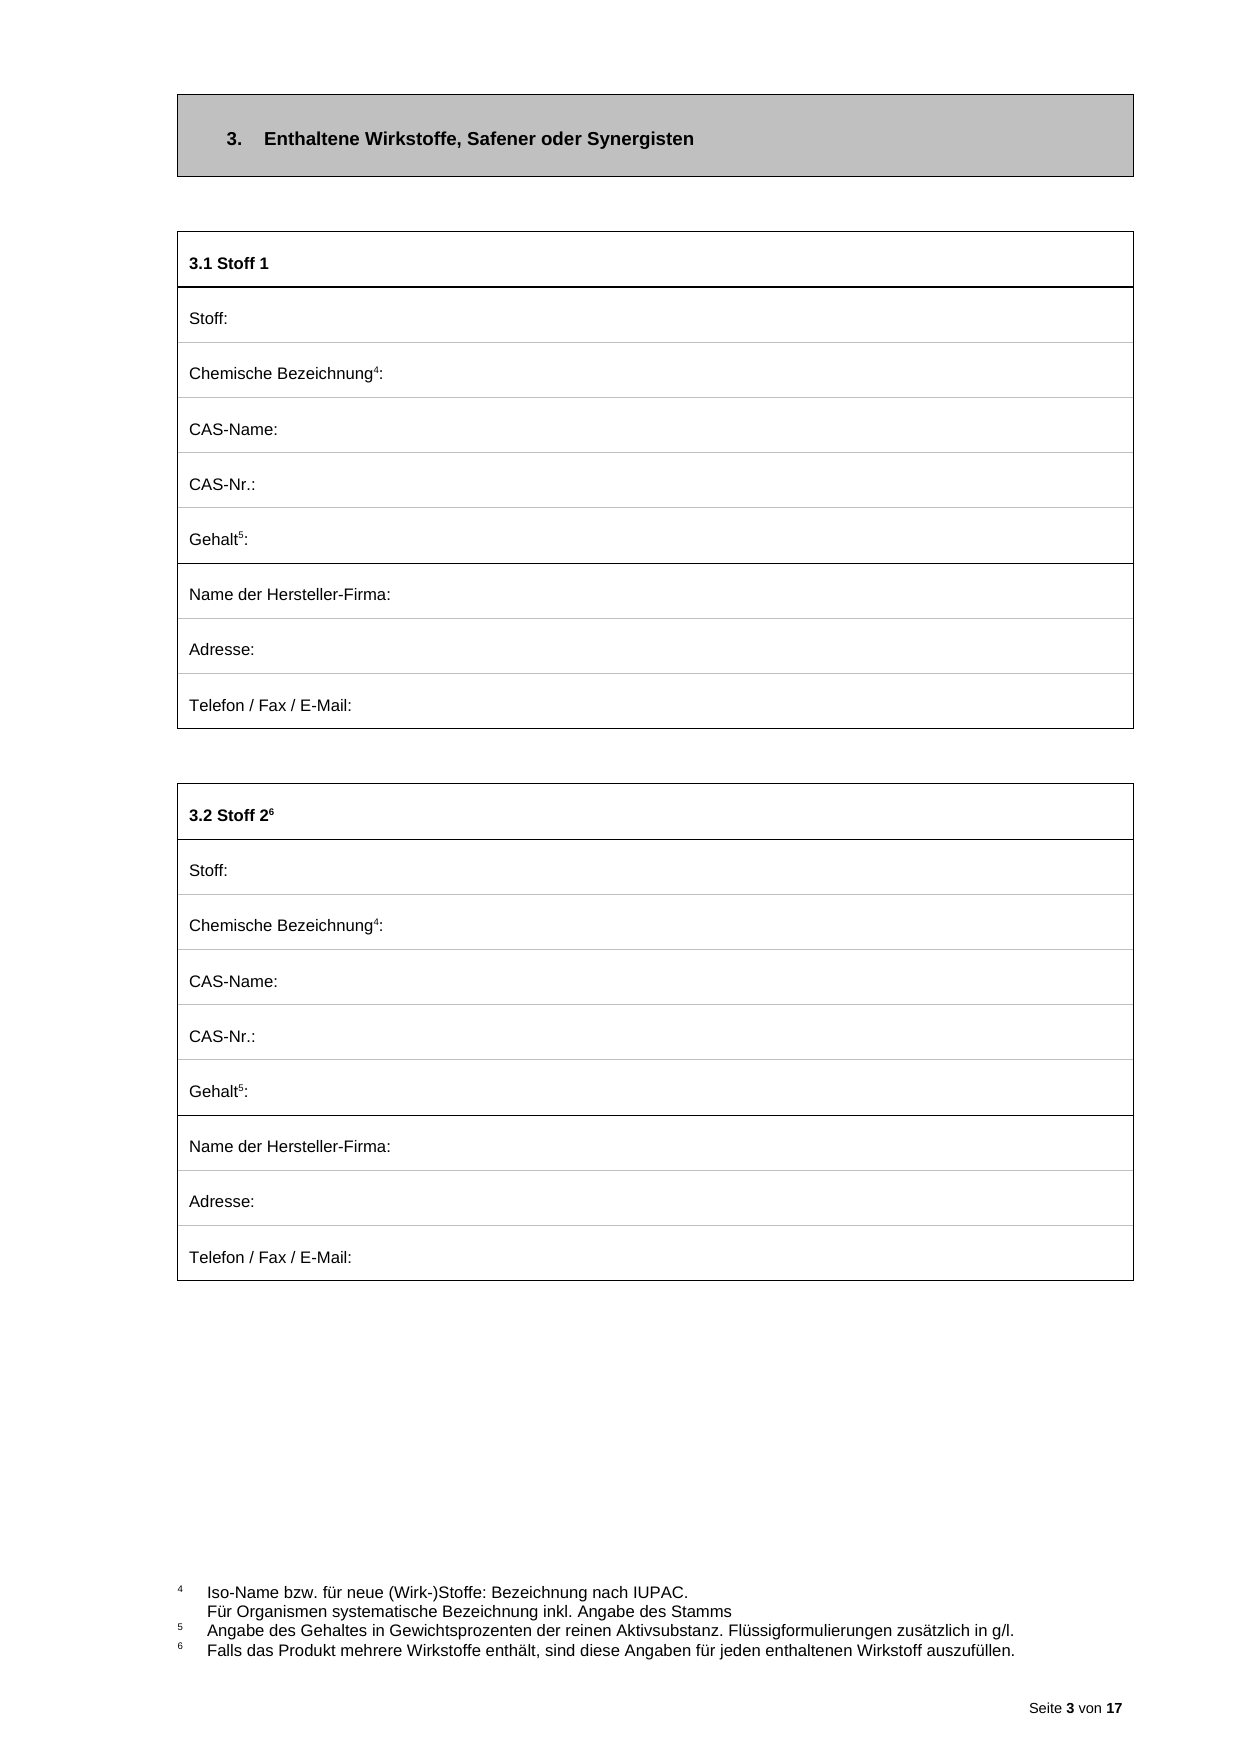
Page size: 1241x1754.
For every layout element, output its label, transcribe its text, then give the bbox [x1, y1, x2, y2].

table_header Enthaltene Wirkstoffe, Safener oder Synergisten [178, 95, 1133, 176]
table_cell CAS-Name: [178, 950, 1133, 1004]
table_header 3.1 Stoff 1 [178, 232, 1133, 286]
table_cell Stoff: [178, 288, 1133, 342]
table_cell Chemische Bezeichnung: [178, 343, 1133, 397]
table_cell Name der Hersteller-Firma: [178, 564, 1133, 618]
table_cell Stoff: [178, 840, 1133, 894]
table_cell Gehalt: [178, 508, 1133, 562]
table_cell Adresse: [178, 619, 1133, 673]
table_cell Telefon / Fax / E-Mail: [178, 674, 1133, 728]
table_cell Gehalt5: [178, 1060, 1133, 1114]
table_header 3.2 Stoff 2 [178, 784, 1133, 838]
table_cell Adresse: [178, 1171, 1133, 1225]
table_cell CAS-Name: [178, 398, 1133, 452]
table_cell Name der Hersteller-Firma: [178, 1116, 1133, 1170]
table_cell CAS-Nr.: [178, 1005, 1133, 1059]
table_cell Telefon / Fax / E-Mail: [178, 1226, 1133, 1280]
table_cell Chemische Bezeichnung4: [178, 895, 1133, 949]
table_cell CAS-Nr.: [178, 453, 1133, 507]
